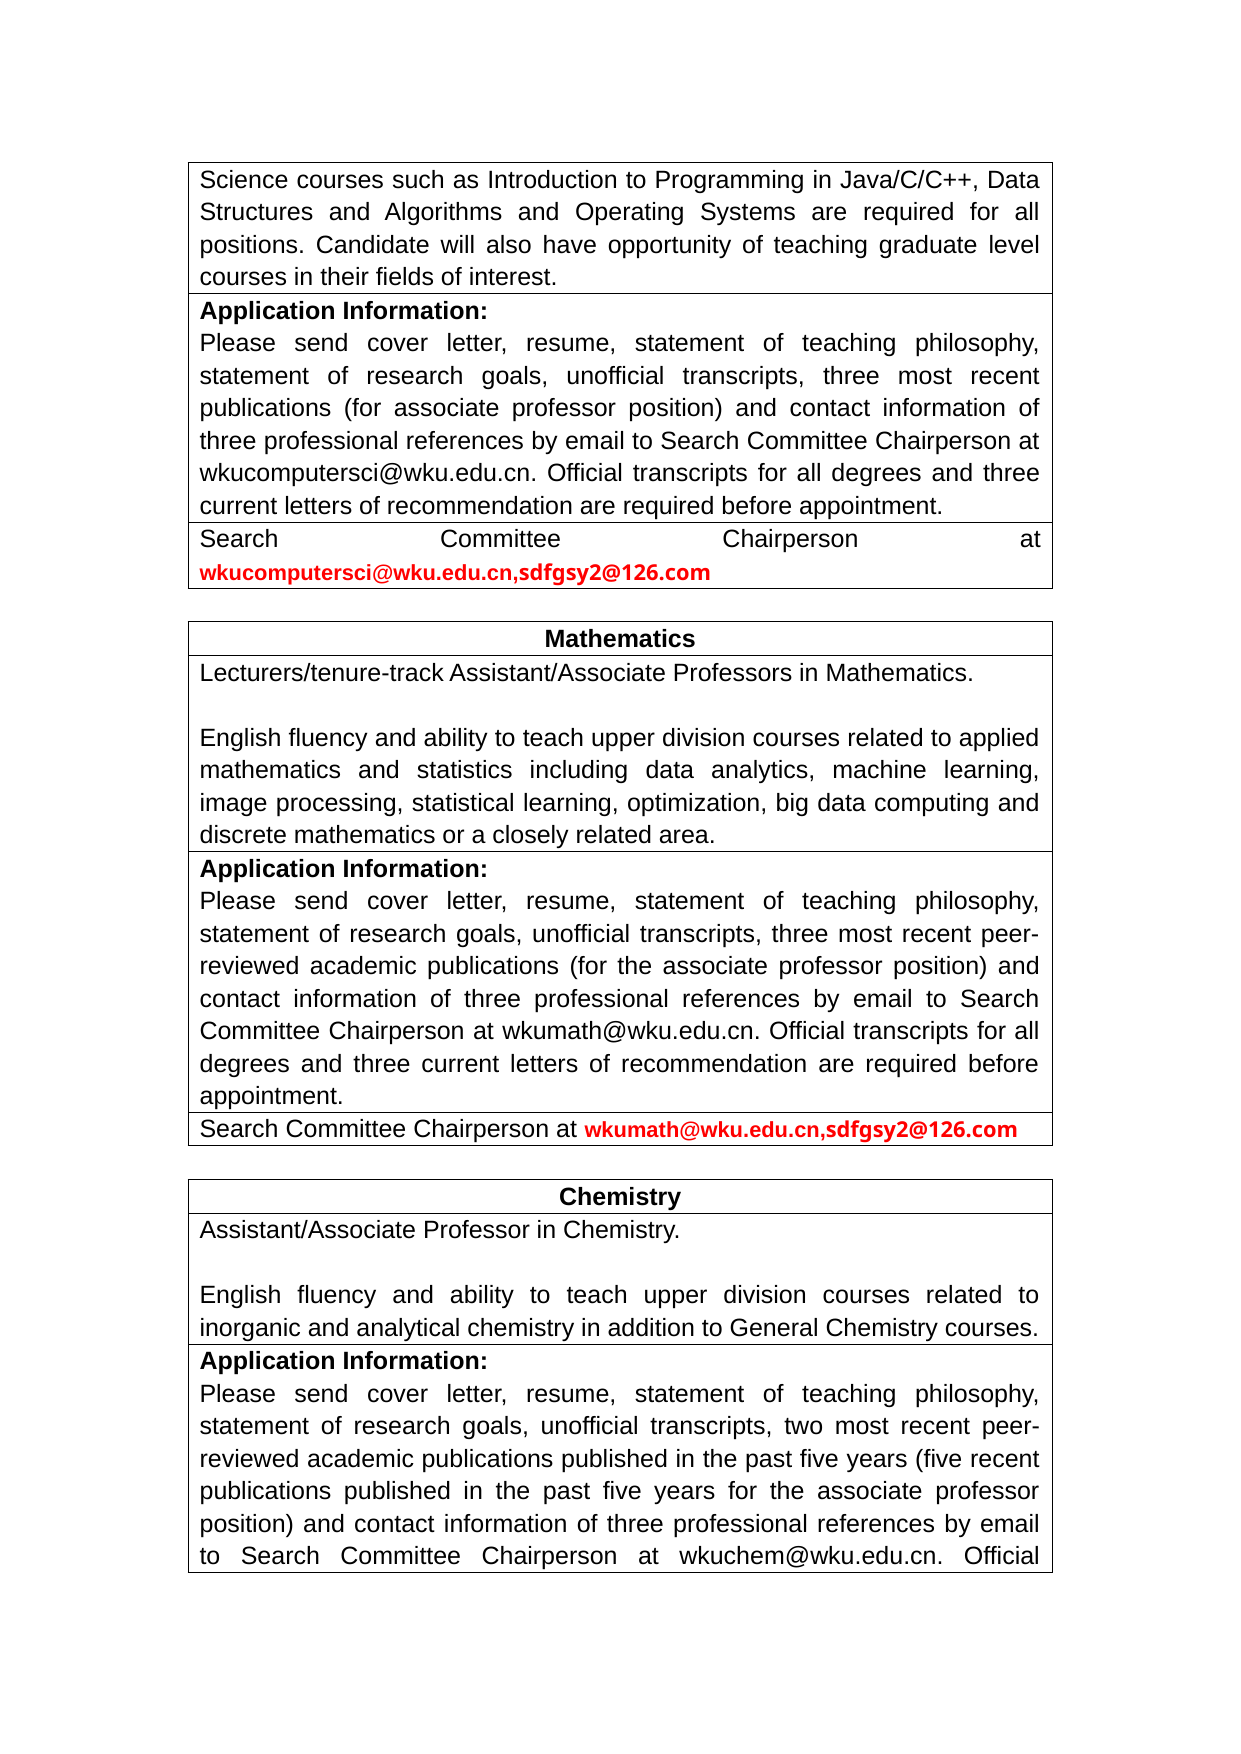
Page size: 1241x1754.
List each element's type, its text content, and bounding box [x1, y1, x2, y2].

table_cell Application Information: Please send cover letter, resume, statement of teaching philosophy, statement of research goals, unofficial transcripts, three most recent publications (for associate professor position) and contact information of three professional references by email to Search Committee Chairperson at wkucomputersci@wku.edu.cn. Official transcripts for all degrees and three current letters of recommendation are required before appointment. [189, 294, 1052, 522]
table_cell Search Committee Chairperson at wkucomputersci@wku.edu.cn,sdfgsy2@126.com [189, 523, 1052, 588]
table_cell Application Information: Please send cover letter, resume, statement of teaching philosophy, statement of research goals, unofficial transcripts, three most recent peer-reviewed academic publications (for the associate professor position) and contact information of three professional references by email to Search Committee Chairperson at wkumath@wku.edu.cn. Official transcripts for all degrees and three current letters of recommendation are required before appointment. [189, 852, 1052, 1112]
table_header Chemistry [189, 1180, 1052, 1212]
table_header Mathematics [189, 622, 1052, 655]
table_cell Lecturers/tenure-track Assistant/Associate Professors in Mathematics. English fluency and ability to teach upper division courses related to applied mathematics and statistics including data analytics, machine learning, image processing, statistical learning, optimization, big data computing and discrete mathematics or a closely related area. [189, 656, 1052, 851]
table_cell Assistant/Associate Professor in Chemistry. English fluency and ability to teach upper division courses related to inorganic and analytical chemistry in addition to General Chemistry courses. [189, 1214, 1052, 1343]
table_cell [189, 1345, 1052, 1572]
table_cell Search Committee Chairperson at wkumath@wku.edu.cn,sdfgsy2@126.com [189, 1113, 1052, 1145]
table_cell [189, 163, 1052, 293]
